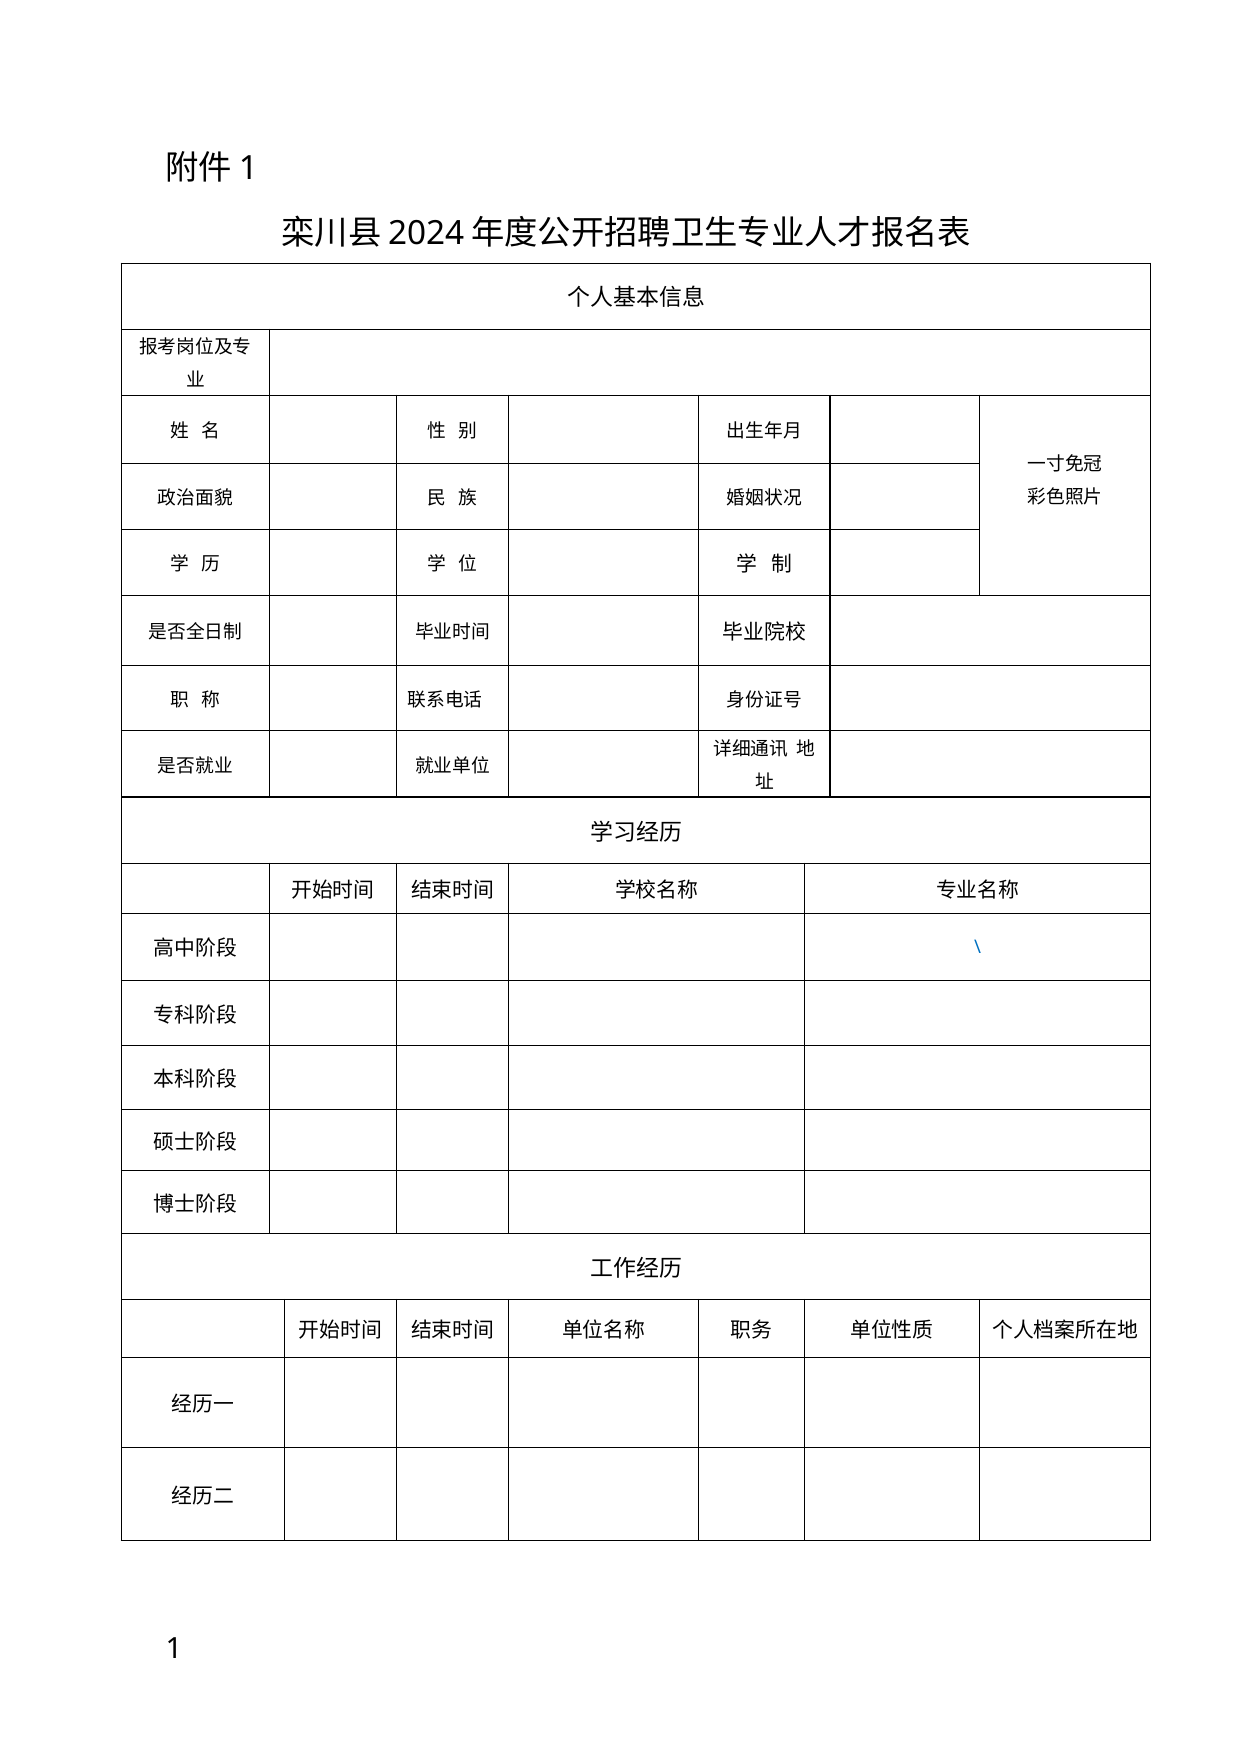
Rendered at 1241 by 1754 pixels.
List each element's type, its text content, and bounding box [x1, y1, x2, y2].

table_cell [270, 396, 396, 463]
table_cell [397, 1046, 508, 1109]
table_cell [831, 731, 1150, 796]
table_cell 毕业时间 [397, 596, 508, 665]
table_cell [509, 731, 698, 796]
table_cell 学 位 [397, 530, 508, 595]
table_cell 经历一 [122, 1358, 284, 1447]
table_cell 硕士阶段 [122, 1110, 269, 1170]
table_cell 婚姻状况 [699, 464, 829, 529]
table_cell [122, 1300, 284, 1357]
text 栾川县2024年度公开招聘卫生专业人才报名表 [165, 197, 1087, 262]
table_cell 专科阶段 [122, 981, 269, 1045]
table_cell [509, 396, 698, 463]
table_cell 联系电话 [397, 666, 508, 730]
table_cell [509, 596, 698, 665]
table_cell [831, 666, 1150, 730]
table_cell 就业单位 [397, 731, 508, 796]
table_cell [270, 596, 396, 665]
table_cell 职 称 [122, 666, 269, 730]
table_cell [397, 981, 508, 1045]
table_cell 博士阶段 [122, 1171, 269, 1233]
table_cell [270, 914, 396, 980]
table_cell [270, 1046, 396, 1109]
table_cell 个人档案所在地 [980, 1300, 1150, 1357]
table_cell [285, 1448, 396, 1540]
table_cell [805, 1110, 1150, 1170]
table_cell [397, 914, 508, 980]
table_cell [285, 1358, 396, 1447]
table_cell [980, 1358, 1150, 1447]
table_cell 经历二 [122, 1448, 284, 1540]
table_cell 是否全日制 [122, 596, 269, 665]
table_cell 职务 [699, 1300, 804, 1357]
table_cell 性 别 [397, 396, 508, 463]
table_cell [509, 981, 804, 1045]
table_cell 单位名称 [509, 1300, 698, 1357]
table_cell 身份证号 [699, 666, 829, 730]
table_cell 开始时间 [270, 864, 396, 912]
table_cell [397, 1448, 508, 1540]
table_cell [805, 1171, 1150, 1233]
table_cell [831, 530, 979, 595]
table_cell [509, 1110, 804, 1170]
table_cell [397, 1171, 508, 1233]
table_cell 学习经历 [122, 798, 1150, 862]
table_cell 结束时间 [397, 864, 508, 912]
table_cell [509, 1448, 698, 1540]
table_cell 工作经历 [122, 1234, 1150, 1299]
table_cell [122, 864, 269, 912]
table_cell 是否就业 [122, 731, 269, 796]
table_cell [509, 464, 698, 529]
table_cell [509, 914, 804, 980]
table_cell 开始时间 [285, 1300, 396, 1357]
table_cell [509, 1171, 804, 1233]
table_cell [805, 981, 1150, 1045]
table_cell [699, 1448, 804, 1540]
table_cell [270, 666, 396, 730]
table_cell [509, 1358, 698, 1447]
text 附件1 [165, 132, 1087, 197]
table_cell 民 族 [397, 464, 508, 529]
table_cell [397, 1110, 508, 1170]
table_cell [270, 981, 396, 1045]
table_cell 毕业院校 [699, 596, 829, 665]
table_cell [805, 1358, 979, 1447]
table_cell [831, 464, 979, 529]
table_cell [980, 1448, 1150, 1540]
table_cell 一寸免冠 彩色照片 [980, 396, 1150, 595]
table_header 个人基本信息 [122, 264, 1150, 328]
table_cell [509, 530, 698, 595]
table_cell 报考岗位及专业 [122, 330, 269, 394]
table_cell [831, 396, 979, 463]
table_cell 单位性质 [805, 1300, 979, 1357]
table_cell 政治面貌 [122, 464, 269, 529]
table_cell [805, 1046, 1150, 1109]
table_cell 姓 名 [122, 396, 269, 463]
table_cell 学 历 [122, 530, 269, 595]
table_cell [699, 1358, 804, 1447]
table_cell 学校名称 [509, 864, 804, 912]
table_cell [397, 1358, 508, 1447]
table_cell [270, 464, 396, 529]
table_cell 本科阶段 [122, 1046, 269, 1109]
table_cell [831, 596, 1150, 665]
table_cell [805, 1448, 979, 1540]
table_cell [270, 1110, 396, 1170]
table_cell [509, 666, 698, 730]
table_cell 结束时间 [397, 1300, 508, 1357]
table_cell 高中阶段 [122, 914, 269, 980]
table_cell [509, 1046, 804, 1109]
table_cell 详细通讯 地 址 [699, 731, 829, 796]
table_cell 出生年月 [699, 396, 829, 463]
table_cell [270, 330, 1150, 394]
table_cell \ [805, 914, 1150, 980]
table_cell 专业名称 [805, 864, 1150, 912]
table_cell 学 制 [699, 530, 829, 595]
table_cell [270, 530, 396, 595]
table_cell [270, 1171, 396, 1233]
table_cell [270, 731, 396, 796]
